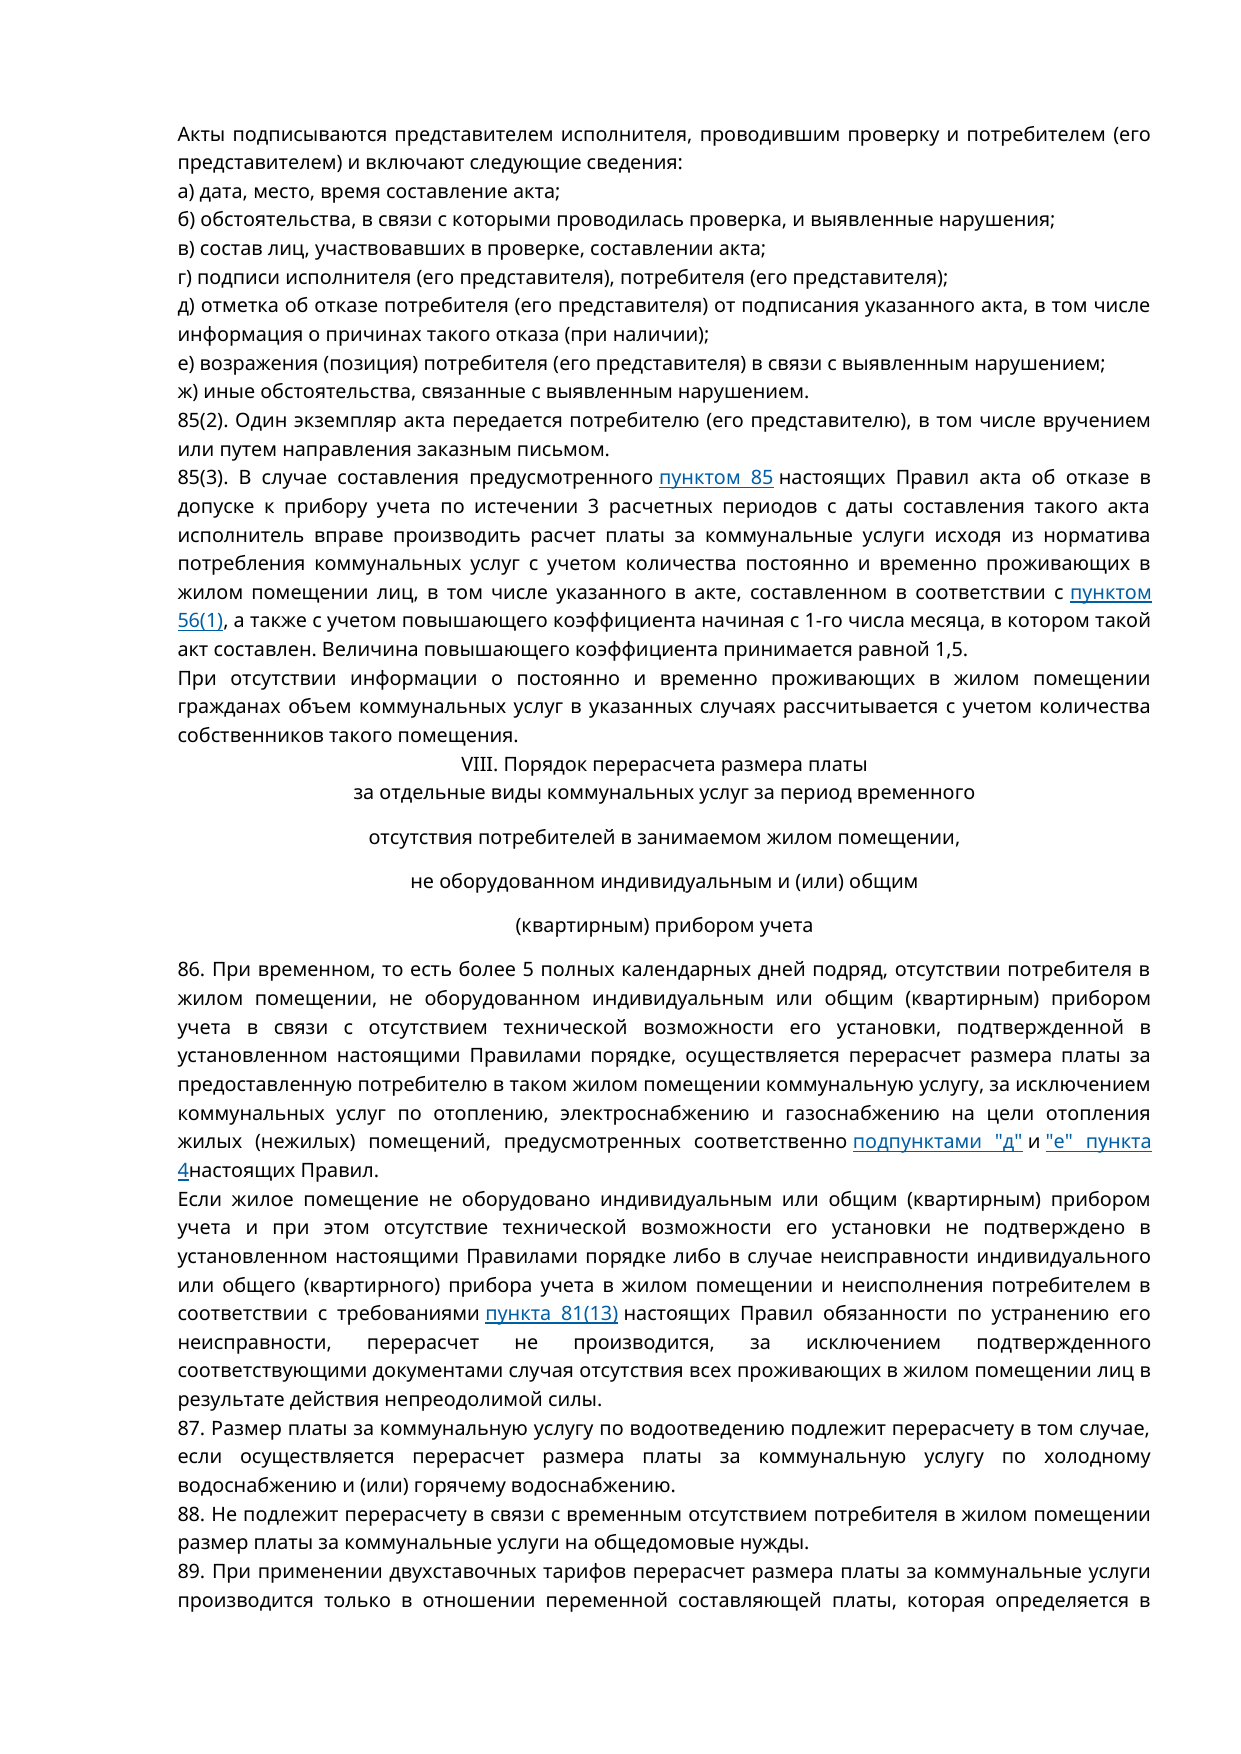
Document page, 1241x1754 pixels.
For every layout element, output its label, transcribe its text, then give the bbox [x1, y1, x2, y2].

text в) состав лиц, участвовавших в проверке, составлении акта; [177, 233, 1152, 261]
text Акты подписываются представителем исполнителя, проводившим проверку и потребителем (его представителем) и включают следующие сведения: [177, 118, 1152, 175]
text Если жилое помещение не оборудовано индивидуальным или общим (квартирным) прибором учета и при этом отсутствие технической возможности его установки не подтверждено в установленном настоящими Правилами порядке либо в случае неисправности индивидуального или общего (квартирного) прибора учета в жилом помещении и неисполнения потребителем в соответствии с требованиями пункта 81(13) настоящих Правил обязанности по устранению его неисправности, перерасчет не производится, за исключением подтвержденного соответствующими документами случая отсутствия всех проживающих в жилом помещении лиц в результате действия непреодолимой силы. [177, 1183, 1152, 1412]
text д) отметка об отказе потребителя (его представителя) от подписания указанного акта, в том числе информация о причинах такого отказа (при наличии); [177, 290, 1152, 347]
text При отсутствии информации о постоянно и временно проживающих в жилом помещении гражданах объем коммунальных услуг в указанных случаях рассчитывается с учетом количества собственников такого помещения. [177, 662, 1152, 748]
text ж) иные обстоятельства, связанные с выявленным нарушением. [177, 376, 1152, 404]
text 85(2). Один экземпляр акта передается потребителю (его представителю), в том числе вручением или путем направления заказным письмом. [177, 404, 1152, 462]
text отсутствия потребителей в занимаемом жилом помещении, [177, 821, 1152, 850]
text не оборудованном индивидуальным и (или) общим [177, 866, 1152, 894]
text за отдельные виды коммунальных услуг за период временного [177, 777, 1152, 806]
text 87. Размер платы за коммунальную услугу по водоотведению подлежит перерасчету в том случае, если осуществляется перерасчет размера платы за коммунальную услугу по холодному водоснабжению и (или) горячему водоснабжению. [177, 1412, 1152, 1498]
text б) обстоятельства, в связи с которыми проводилась проверка, и выявленные нарушения; [177, 204, 1152, 233]
text е) возражения (позиция) потребителя (его представителя) в связи с выявленным нарушением; [177, 347, 1152, 376]
text г) подписи исполнителя (его представителя), потребителя (его представителя); [177, 261, 1152, 290]
text 86. При временном, то есть более 5 полных календарных дней подряд, отсутствии потребителя в жилом помещении, не оборудованном индивидуальным или общим (квартирным) прибором учета в связи с отсутствием технической возможности его установки, подтвержденной в установленном настоящими Правилами порядке, осуществляется перерасчет размера платы за предоставленную потребителю в таком жилом помещении коммунальную услугу, за исключением коммунальных услуг по отоплению, электроснабжению и газоснабжению на цели отопления жилых (нежилых) помещений, предусмотренных соответственно подпунктами "д" и "е" пункта 4настоящих Правил. [177, 954, 1152, 1183]
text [177, 1556, 1152, 1613]
text (квартирным) прибором учета [177, 910, 1152, 938]
text VIII. Порядок перерасчета размера платы [177, 748, 1152, 777]
text 85(3). В случае составления предусмотренного пунктом 85 настоящих Правил акта об отказе в допуске к прибору учета по истечении 3 расчетных периодов с даты составления такого акта исполнитель вправе производить расчет платы за коммунальные услуги исходя из норматива потребления коммунальных услуг с учетом количества постоянно и временно проживающих в жилом помещении лиц, в том числе указанного в акте, составленном в соответствии с пунктом 56(1), а также с учетом повышающего коэффициента начиная с 1-го числа месяца, в котором такой акт составлен. Величина повышающего коэффициента принимается равной 1,5. [177, 462, 1152, 662]
text а) дата, место, время составление акта; [177, 175, 1152, 204]
text 88. Не подлежит перерасчету в связи с временным отсутствием потребителя в жилом помещении размер платы за коммунальные услуги на общедомовые нужды. [177, 1498, 1152, 1556]
